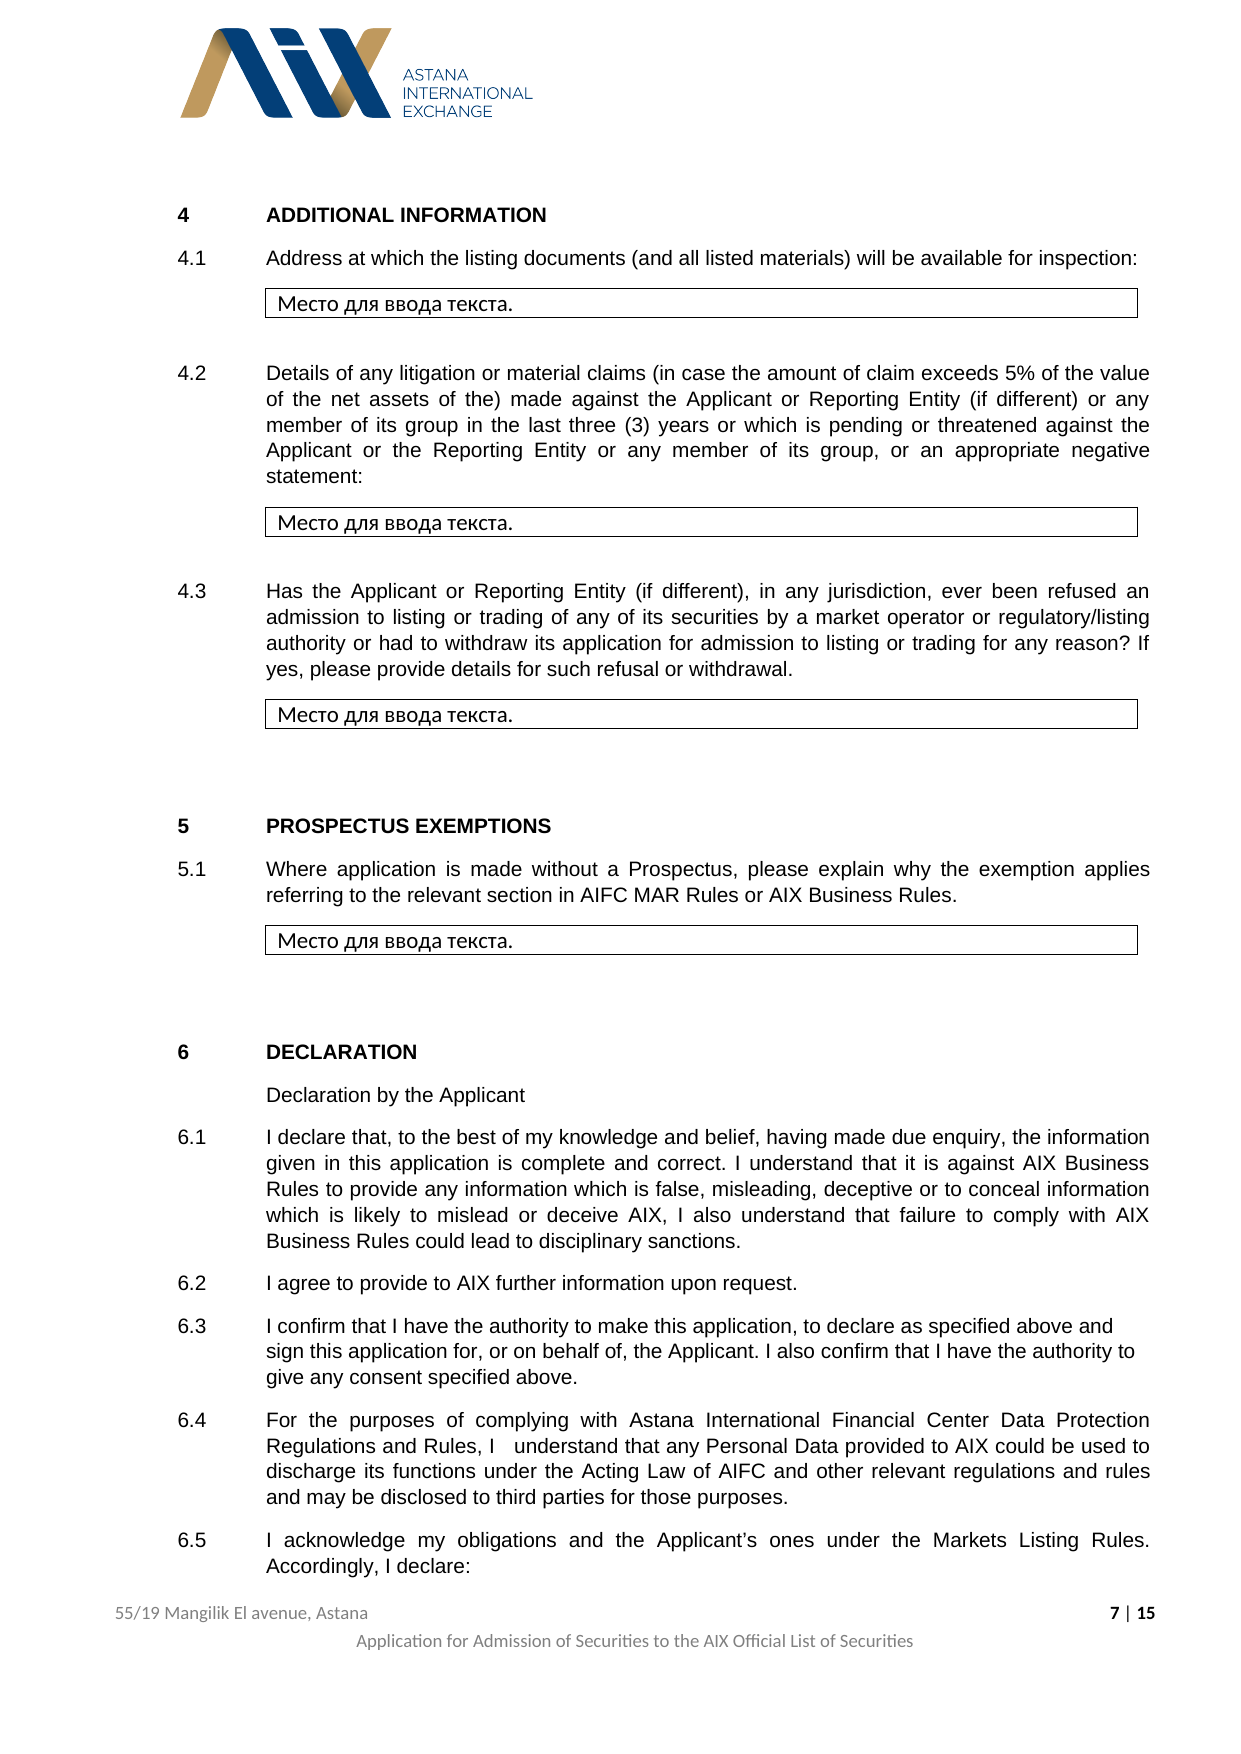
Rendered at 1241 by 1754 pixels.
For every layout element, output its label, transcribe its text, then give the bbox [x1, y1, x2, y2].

subtitle Has the Applicant or Reporting Entity (if different), in any jurisdiction, ever been refused an admission to listing or trading of any of its securities by a market operator or regulatory/listing authority or had to withdraw its application for admission to listing or trading for any reason? If yes, please provide details for such refusal or withdrawal. [177, 579, 1152, 681]
subtitle DECLARATION [177, 1040, 1152, 1064]
subtitle I acknowledge my obligations and the Applicant’s ones under the Markets Listing Rules. Accordingly, I declare: [177, 1528, 1152, 1577]
picture [180, 28, 533, 118]
subtitle I confirm that I have the authority to make this application, to declare as specified above and sign this application for, or on behalf of, the Applicant. I also confirm that I have the authority to give any consent specified above. [177, 1313, 1152, 1389]
subtitle PROSPECTUS EXEMPTIONS [177, 814, 1152, 838]
subtitle ADDITIONAL INFORMATION [177, 203, 1152, 227]
subtitle For the purposes of complying with Astana International Financial Center Data Protection Regulations and Rules, I understand that any Personal Data provided to AIX could be used to discharge its functions under the Acting Law of AIFC and other relevant regulations and rules and may be disclosed to third parties for those purposes. [177, 1408, 1152, 1509]
subtitle Address at which the listing documents (and all listed materials) will be available for inspection: [177, 246, 1152, 269]
subtitle I agree to provide to AIX further information upon request. [177, 1271, 1152, 1295]
text Declaration by the Applicant [177, 1083, 1152, 1107]
subtitle I declare that, to the best of my knowledge and belief, having made due enquiry, the information given in this application is complete and correct. I understand that it is against AIX Business Rules to provide any information which is false, misleading, deceptive or to conceal information which is likely to mislead or deceive AIX, I also understand that failure to comply with AIX Business Rules could lead to disciplinary sanctions. [177, 1125, 1152, 1252]
subtitle Where application is made without a Prospectus, please explain why the exemption applies referring to the relevant section in AIFC MAR Rules or AIX Business Rules. [177, 857, 1152, 907]
subtitle Details of any litigation or material claims (in case the amount of claim exceeds 5% of the value of the net assets of the) made against the Applicant or Reporting Entity (if different) or any member of its group in the last three (3) years or which is pending or threatened against the Applicant or the Reporting Entity or any member of its group, or an appropriate negative statement: [177, 361, 1152, 488]
